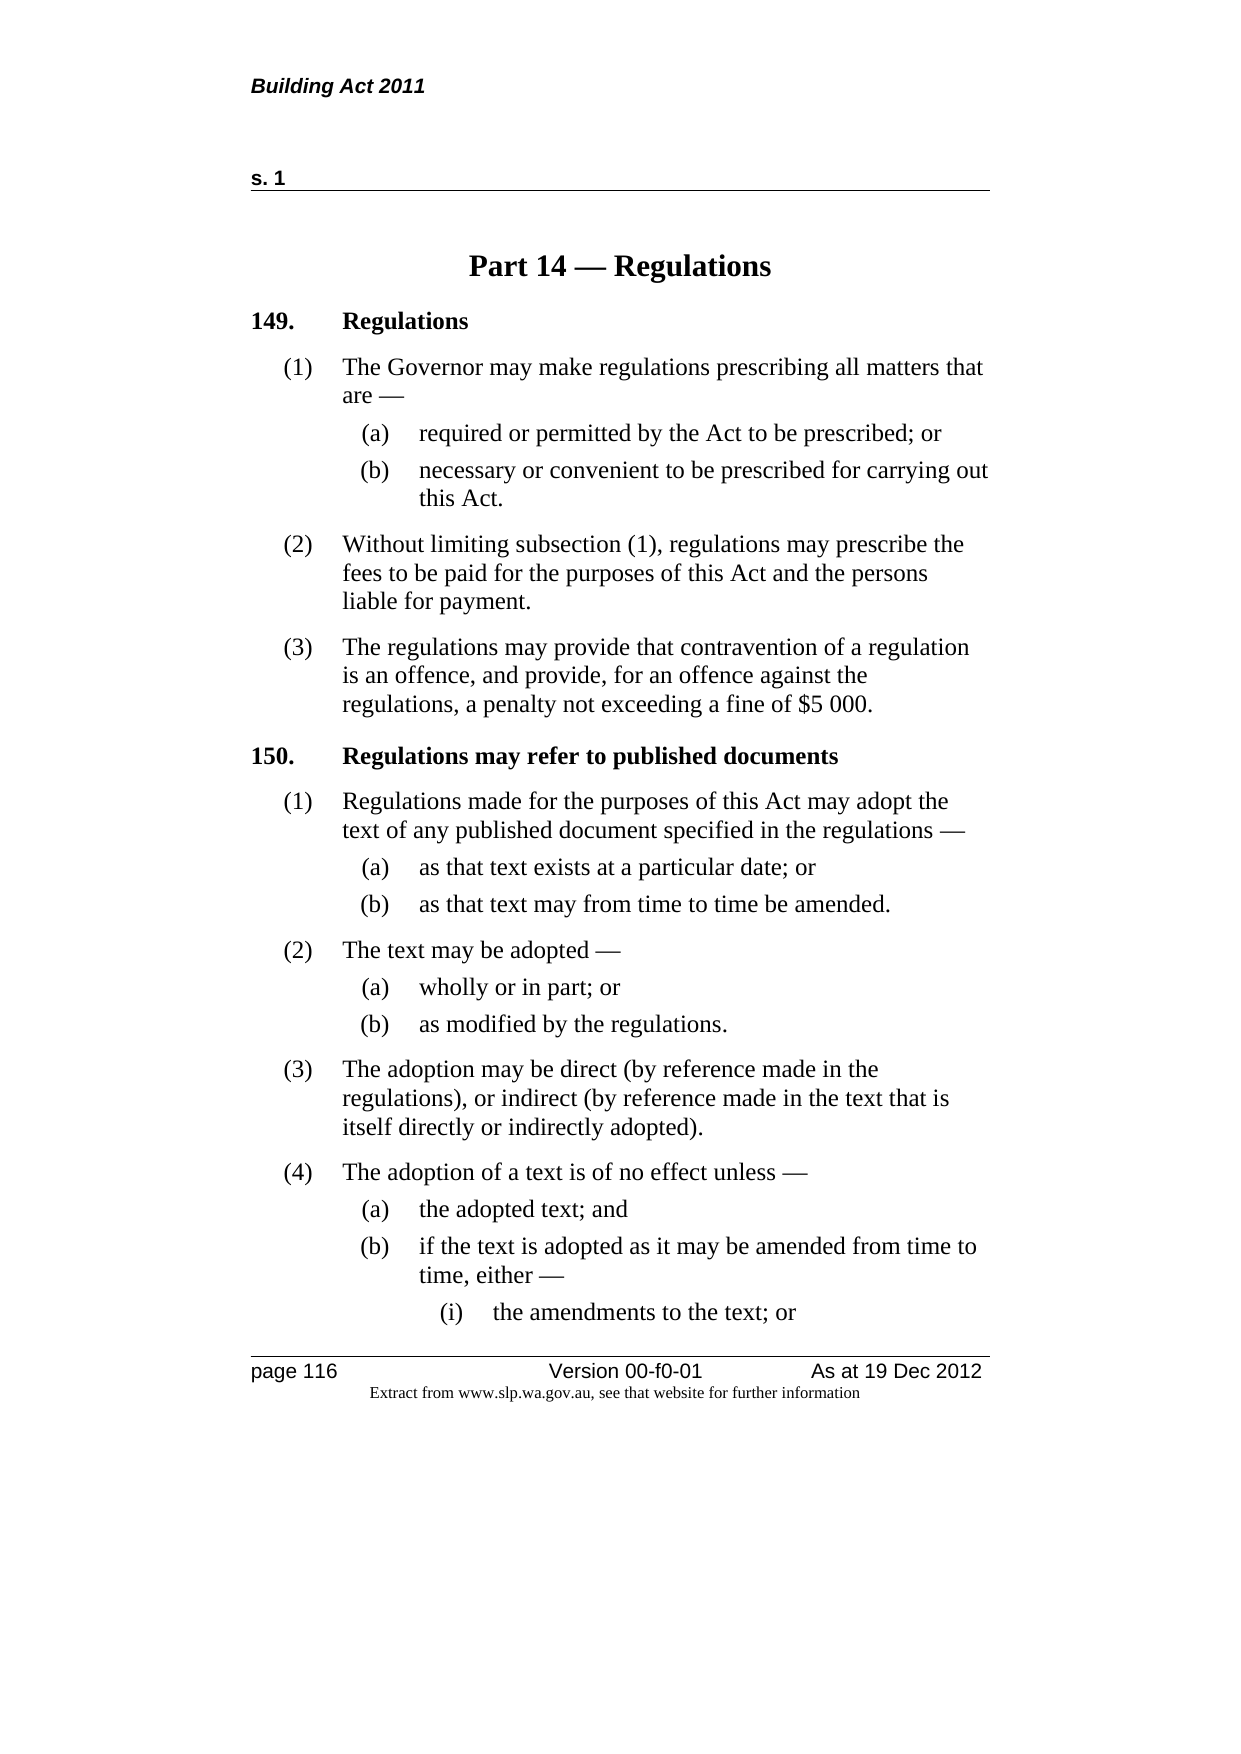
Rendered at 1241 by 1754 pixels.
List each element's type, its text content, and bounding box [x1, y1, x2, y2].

text (b) if the text is adopted as it may be amended from time to time, either — [251, 1231, 990, 1289]
text (3) The regulations may provide that contravention of a regulation is an offence, and provide, for an offence against the regulations, a penalty not exceeding a fine of $5 000. [251, 632, 990, 718]
text (a) wholly or in part; or [251, 972, 990, 1001]
subtitle 150. Regulations may refer to published documents [251, 741, 990, 770]
subtitle 149. Regulations [251, 306, 990, 335]
text (b) as modified by the regulations. [251, 1009, 990, 1038]
text (4) The adoption of a text is of no effect unless — [251, 1157, 990, 1186]
text (1) Regulations made for the purposes of this Act may adopt the text of any published document specified in the regulations — [251, 786, 990, 844]
text (a) required or permitted by the Act to be prescribed; or [251, 418, 990, 446]
text (a) the adopted text; and [251, 1194, 990, 1223]
text (3) The adoption may be direct (by reference made in the regulations), or indirect (by reference made in the text that is itself directly or indirectly adopted). [251, 1054, 990, 1141]
text (a) as that text exists at a particular date; or [251, 852, 990, 881]
subtitle Part 14 — Regulations [251, 247, 990, 283]
text (b) as that text may from time to time be amended. [251, 889, 990, 918]
text (2) The text may be adopted — [251, 935, 990, 963]
text (b) necessary or convenient to be prescribed for carrying out this Act. [251, 455, 990, 512]
text (1) The Governor may make regulations prescribing all matters that are — [251, 352, 990, 409]
text (2) Without limiting subsection (1), regulations may prescribe the fees to be paid for the purposes of this Act and the persons liable for payment. [251, 529, 990, 615]
text (i) the amendments to the text; or [251, 1297, 990, 1326]
